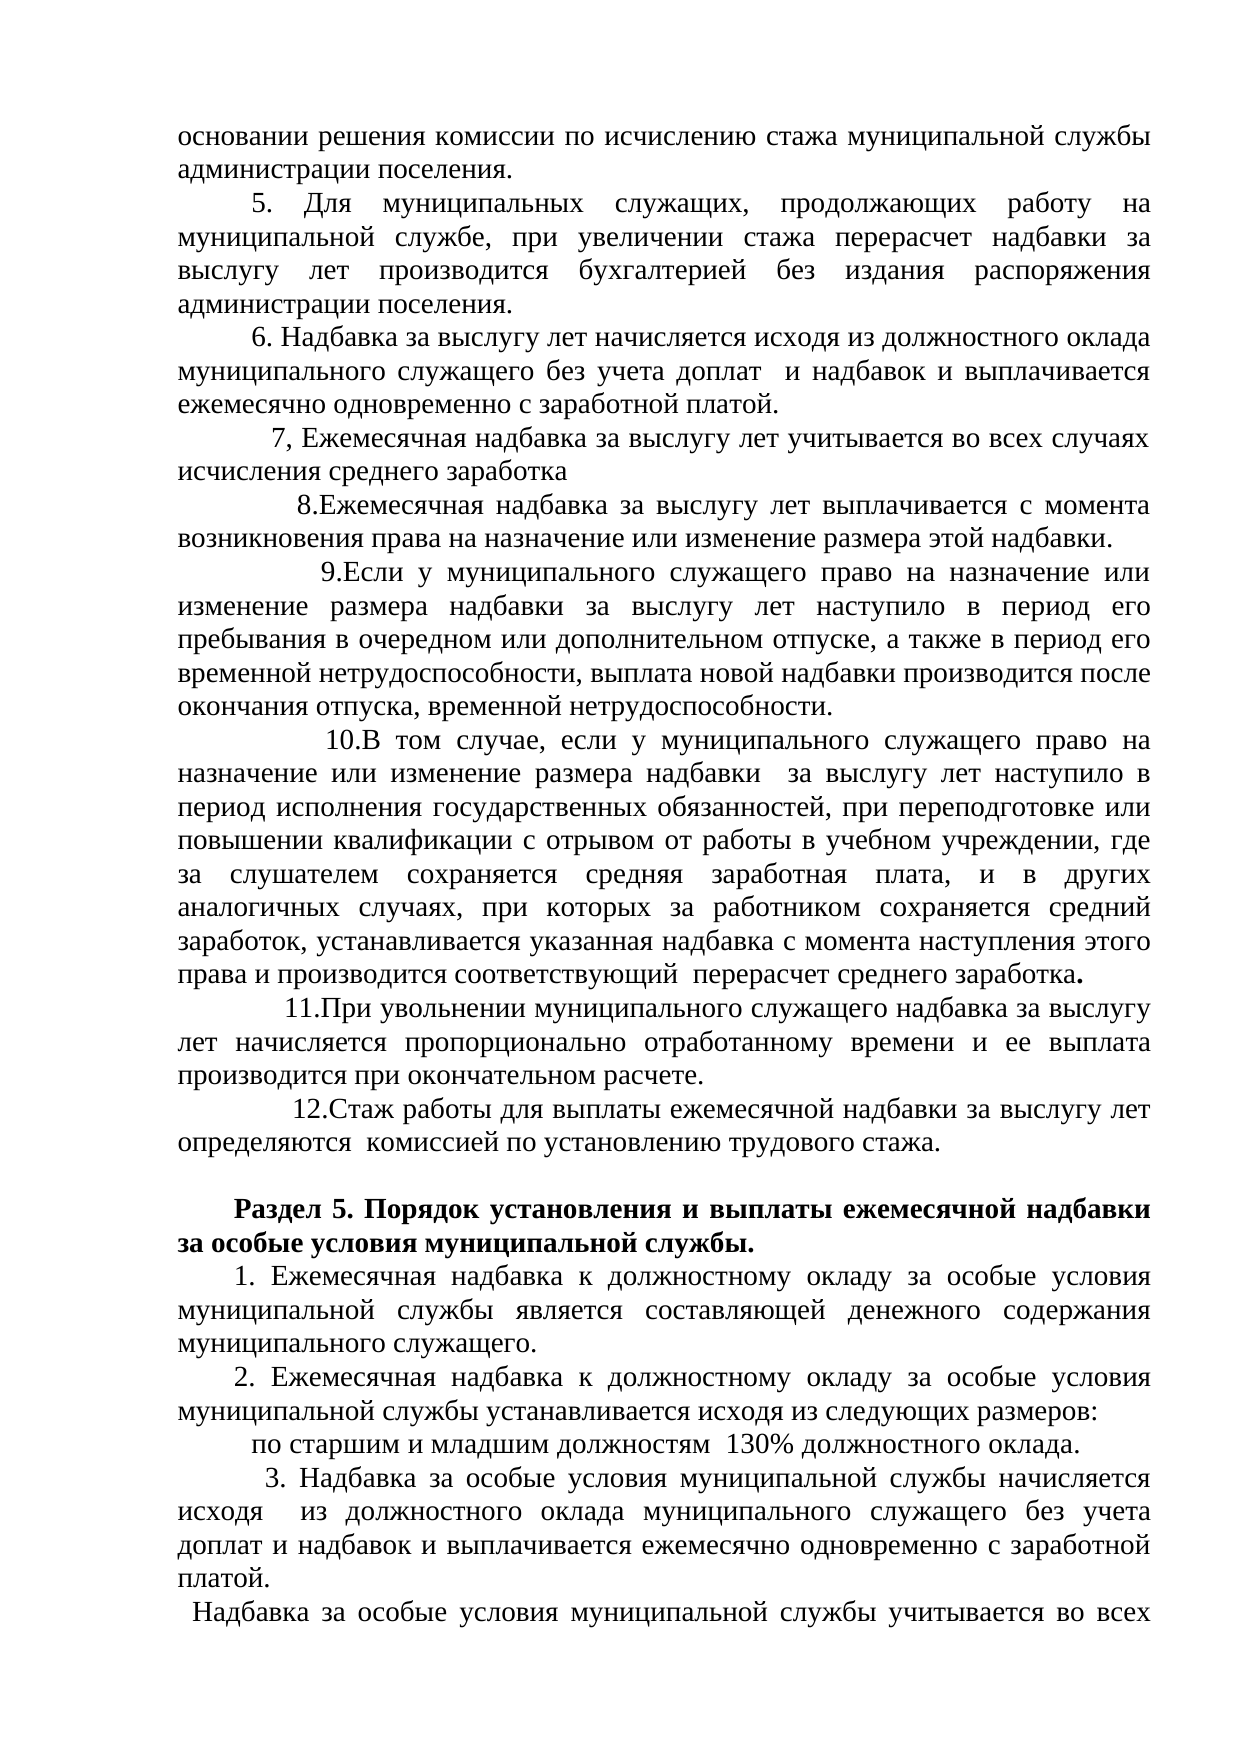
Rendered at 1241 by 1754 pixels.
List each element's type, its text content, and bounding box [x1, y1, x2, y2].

text 12.Стаж работы для выплаты ежемесячной надбавки за выслугу лет определяются комиссией по установлению трудового стажа. [177, 1091, 1152, 1158]
text 3. Надбавка за особые условия муниципальной службы начисляется исходя из должностного оклада муниципального служащего без учета доплат и надбавок и выплачивается ежемесячно одновременно с заработной платой. [177, 1460, 1152, 1594]
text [177, 1594, 1152, 1627]
text 7, Ежемесячная надбавка за выслугу лет учитывается во всех случаях исчисления среднего заработка [177, 420, 1152, 487]
text 1. Ежемесячная надбавка к должностному окладу за особые условия муниципальной службы является составляющей денежного содержания муниципального служащего. [177, 1258, 1152, 1359]
text 2. Ежемесячная надбавка к должностному окладу за особые условия муниципальной службы устанавливается исходя из следующих размеров: [177, 1359, 1152, 1426]
text 6. Надбавка за выслугу лет начисляется исходя из должностного оклада муниципального служащего без учета доплат и надбавок и выплачивается ежемесячно одновременно с заработной платой. [177, 319, 1152, 420]
text по старшим и младшим должностям 130% должностного оклада. [177, 1426, 1152, 1460]
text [177, 118, 1152, 185]
text 5. Для муниципальных служащих, продолжающих работу на муниципальной службе, при увеличении стажа перерасчет надбавки за выслугу лет производится бухгалтерией без издания распоряжения администрации поселения. [177, 185, 1152, 319]
text 8.Ежемесячная надбавка за выслугу лет выплачивается с момента возникновения права на назначение или изменение размера этой надбавки. [177, 487, 1152, 554]
text 9.Если у муниципального служащего право на назначение или изменение размера надбавки за выслугу лет наступило в период его пребывания в очередном или дополнительном отпуске, а также в период его временной нетрудоспособности, выплата новой надбавки производится после окончания отпуска, временной нетрудоспособности. [177, 554, 1152, 722]
text 11.При увольнении муниципального служащего надбавка за выслугу лет начисляется пропорционально отработанному времени и ее выплата производится при окончательном расчете. [177, 990, 1152, 1091]
text 10.В том случае, если у муниципального служащего право на назначение или изменение размера надбавки за выслугу лет наступило в период исполнения государственных обязанностей, при переподготовке или повышении квалификации с отрывом от работы в учебном учреждении, где за слушателем сохраняется средняя заработная плата, и в других аналогичных случаях, при которых за работником сохраняется средний заработок, устанавливается указанная надбавка с момента наступления этого права и производится соответствующий перерасчет среднего заработка. [177, 722, 1152, 990]
text Раздел 5. Порядок установления и выплаты ежемесячной надбавки за особые условия муниципальной службы. [177, 1191, 1152, 1258]
